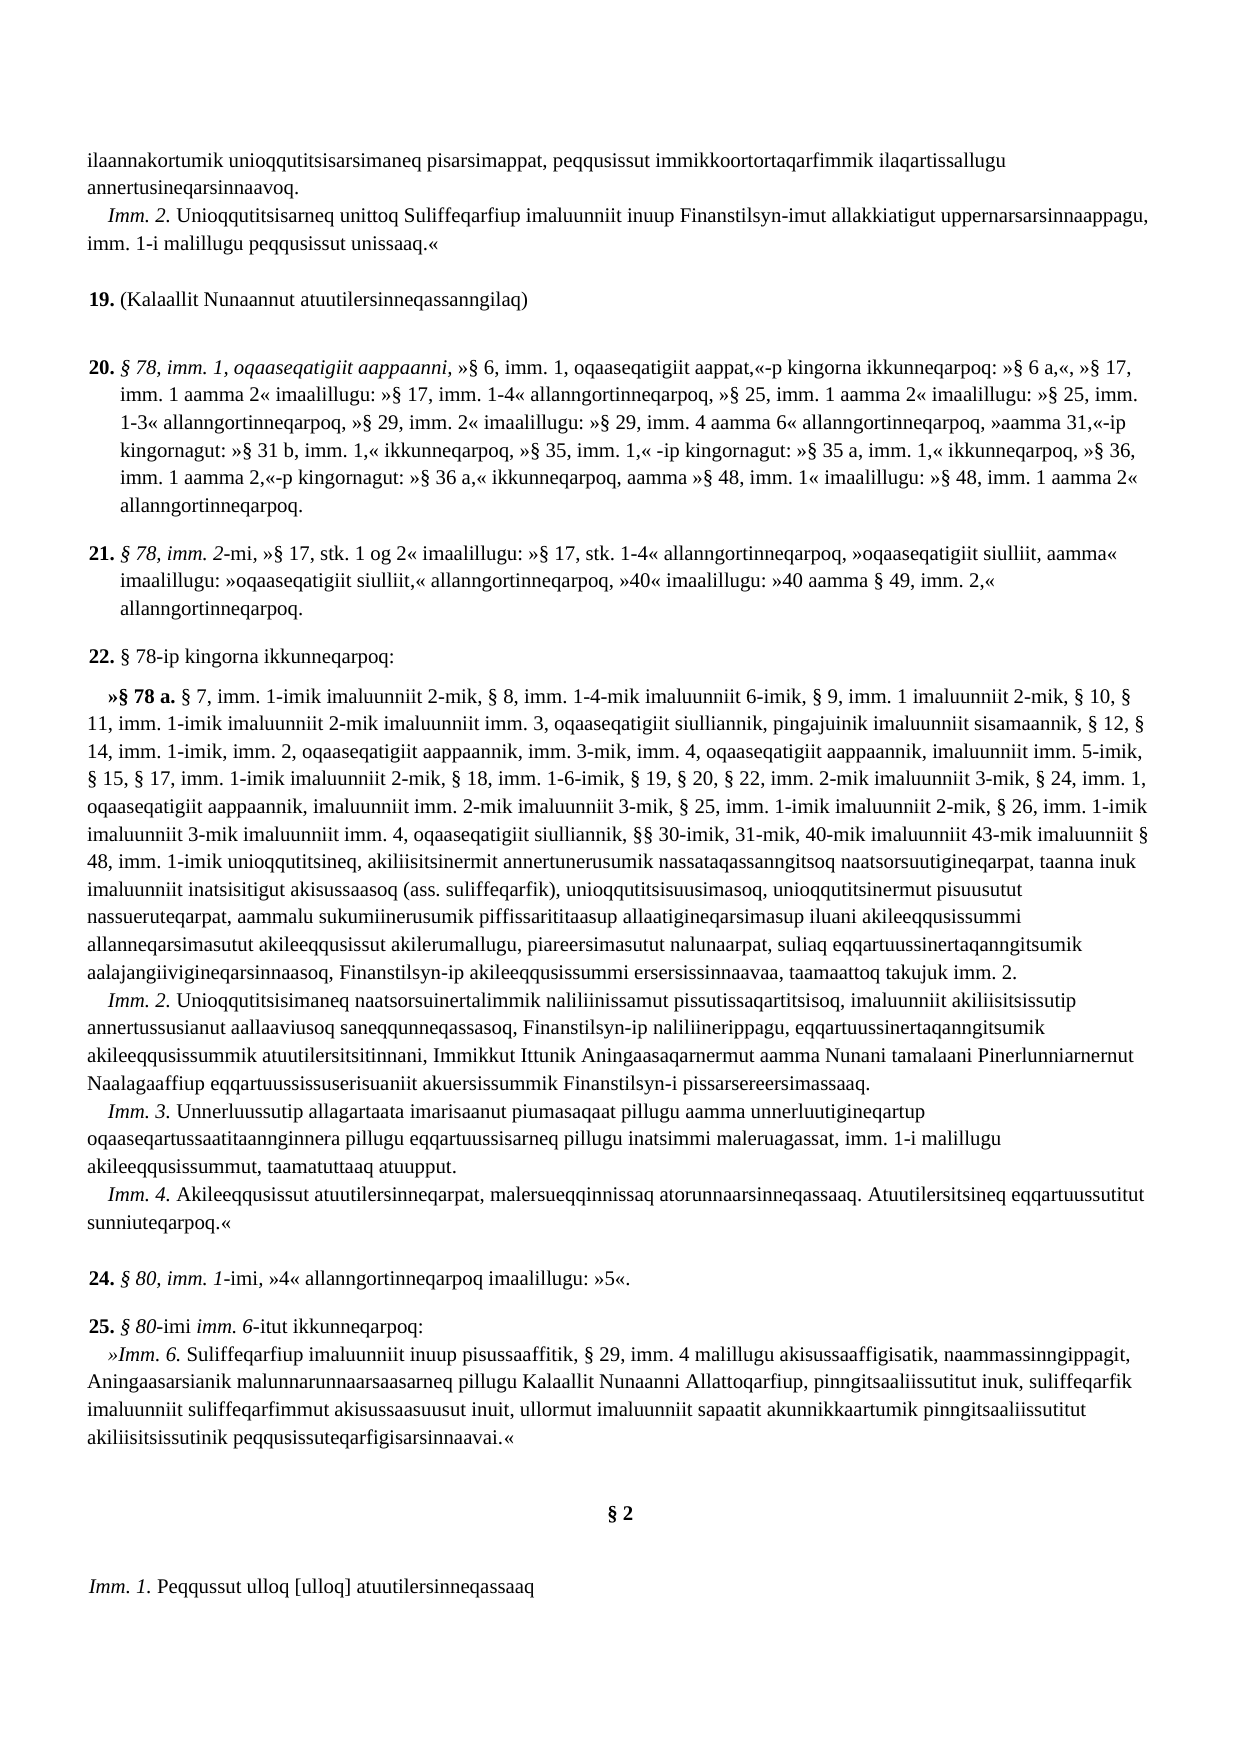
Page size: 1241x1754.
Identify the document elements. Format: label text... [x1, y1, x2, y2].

text Imm. 2. Unioqqutitsisimaneq naatsorsuinertalimmik naliliinissamut pissutissaqartitsisoq, imaluunniit akiliisitsissutip annertussusianut aallaaviusoq saneqqunneqassasoq, Finanstilsyn-ip naliliinerippagu, eqqartuussinertaqanngitsumik akileeqqusissummik atuutilersitsitinnani, Immikkut Ittunik Aningaasaqarnermut aamma Nunani tamalaani Pinerlunniarnernut Naalagaaffiup eqqartuussissuserisuaniit akuersissummik Finanstilsyn-i pissarsereersimassaaq. [87, 988, 1152, 1094]
list § 80-imi imm. 6-itut ikkunneqarpoq: [88, 1314, 1152, 1338]
text Imm. 4. Akileeqqusissut atuutilersinneqarpat, malersueqqinnissaq atorunnaarsinneqassaaq. Atuutilersitsineq eqqartuussutitut sunniuteqarpoq.« [87, 1182, 1152, 1234]
list § 78, imm. 1, oqaaseqatigiit aappaanni, »§ 6, imm. 1, oqaaseqatigiit aappat,«-p kingorna ikkunneqarpoq: »§ 6 a,«, »§ 17, imm. 1 aamma 2« imaalillugu: »§ 17, imm. 1-4« allanngortinneqarpoq, »§ 25, imm. 1 aamma 2« imaalillugu: »§ 25, imm. 1-3« allanngortinneqarpoq, »§ 29, imm. 2« imaalillugu: »§ 29, imm. 4 aamma 6« allanngortinneqarpoq, »aamma 31,«-ip kingornagut: »§ 31 b, imm. 1,« ikkunneqarpoq, »§ 35, imm. 1,« -ip kingornagut: »§ 35 a, imm. 1,« ikkunneqarpoq, »§ 36, imm. 1 aamma 2,«-p kingornagut: »§ 36 a,« ikkunneqarpoq, aamma »§ 48, imm. 1« imaalillugu: »§ 48, imm. 1 aamma 2« allanngortinneqarpoq. [88, 355, 1152, 517]
text Imm. 2. Unioqqutitsisarneq unittoq Suliffeqarfiup imaluunniit inuup Finanstilsyn-imut allakkiatigut uppernarsarsinnaappagu, imm. 1-i malillugu peqqusissut unissaaq.« [87, 203, 1152, 255]
text »Imm. 6. Suliffeqarfiup imaluunniit inuup pisussaaffitik, § 29, imm. 4 malillugu akisussaaffigisatik, naammassinngippagit, Aningaasarsianik malunnarunnaarsaasarneq pillugu Kalaallit Nunaanni Allattoqarfiup, pinngitsaaliissutitut inuk, suliffeqarfik imaluunniit suliffeqarfimmut akisussaasuusut inuit, ullormut imaluunniit sapaatit akunnikkaartumik pinngitsaaliissutitut akiliisitsissutinik peqqusissuteqarfigisarsinnaavai.« [87, 1342, 1152, 1449]
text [87, 147, 1152, 199]
list § 78, imm. 2-mi, »§ 17, stk. 1 og 2« imaalillugu: »§ 17, stk. 1-4« allanngortinneqarpoq, »oqaaseqatigiit siulliit, aamma« imaalillugu: »oqaaseqatigiit siulliit,« allanngortinneqarpoq, »40« imaalillugu: »40 aamma § 49, imm. 2,« allanngortinneqarpoq. [88, 541, 1152, 620]
list (Kalaallit Nunaannut atuutilersinneqassanngilaq) [88, 287, 1152, 311]
text Imm. 3. Unnerluussutip allagartaata imarisaanut piumasaqaat pillugu aamma unnerluutigineqartup oqaaseqartussaatitaannginnera pillugu eqqartuussisarneq pillugu inatsimmi maleruagassat, imm. 1-i malillugu akileeqqusissummut, taamatuttaaq atuupput. [87, 1099, 1152, 1178]
text § 2 [88, 1501, 1152, 1525]
text »§ 78 a. § 7, imm. 1-imik imaluunniit 2-mik, § 8, imm. 1-4-mik imaluunniit 6-imik, § 9, imm. 1 imaluunniit 2-mik, § 10, § 11, imm. 1-imik imaluunniit 2-mik imaluunniit imm. 3, oqaaseqatigiit siulliannik, pingajuinik imaluunniit sisamaannik, § 12, § 14, imm. 1-imik, imm. 2, oqaaseqatigiit aappaannik, imm. 3-mik, imm. 4, oqaaseqatigiit aappaannik, imaluunniit imm. 5-imik, § 15, § 17, imm. 1-imik imaluunniit 2-mik, § 18, imm. 1-6-imik, § 19, § 20, § 22, imm. 2-mik imaluunniit 3-mik, § 24, imm. 1, oqaaseqatigiit aappaannik, imaluunniit imm. 2-mik imaluunniit 3-mik, § 25, imm. 1-imik imaluunniit 2-mik, § 26, imm. 1-imik imaluunniit 3-mik imaluunniit imm. 4, oqaaseqatigiit siulliannik, §§ 30-imik, 31-mik, 40-mik imaluunniit 43-mik imaluunniit § 48, imm. 1-imik unioqqutitsineq, akiliisitsinermit annertunerusumik nassataqassanngitsoq naatsorsuutigineqarpat, taanna inuk imaluunniit inatsisitigut akisussaasoq (ass. suliffeqarfik), unioqqutitsisuusimasoq, unioqqutitsinermut pisuusutut nassueruteqarpat, aammalu sukumiinerusumik piffissarititaasup allaatigineqarsimasup iluani akileeqqusissummi allanneqarsimasutut akileeqqusissut akilerumallugu, piareersimasutut nalunaarpat, suliaq eqqartuussinertaqanngitsumik aalajangiivigineqarsinnaasoq, Finanstilsyn-ip akileeqqusissummi ersersissinnaavaa, taamaattoq takujuk imm. 2. [87, 683, 1152, 984]
list § 78-ip kingorna ikkunneqarpoq: [88, 644, 1152, 668]
list § 80, imm. 1-imi, »4« allanngortinneqarpoq imaalillugu: »5«. [88, 1266, 1152, 1290]
text Imm. 1. Peqqussut ulloq [ulloq] atuutilersinneqassaaq [88, 1574, 1152, 1598]
